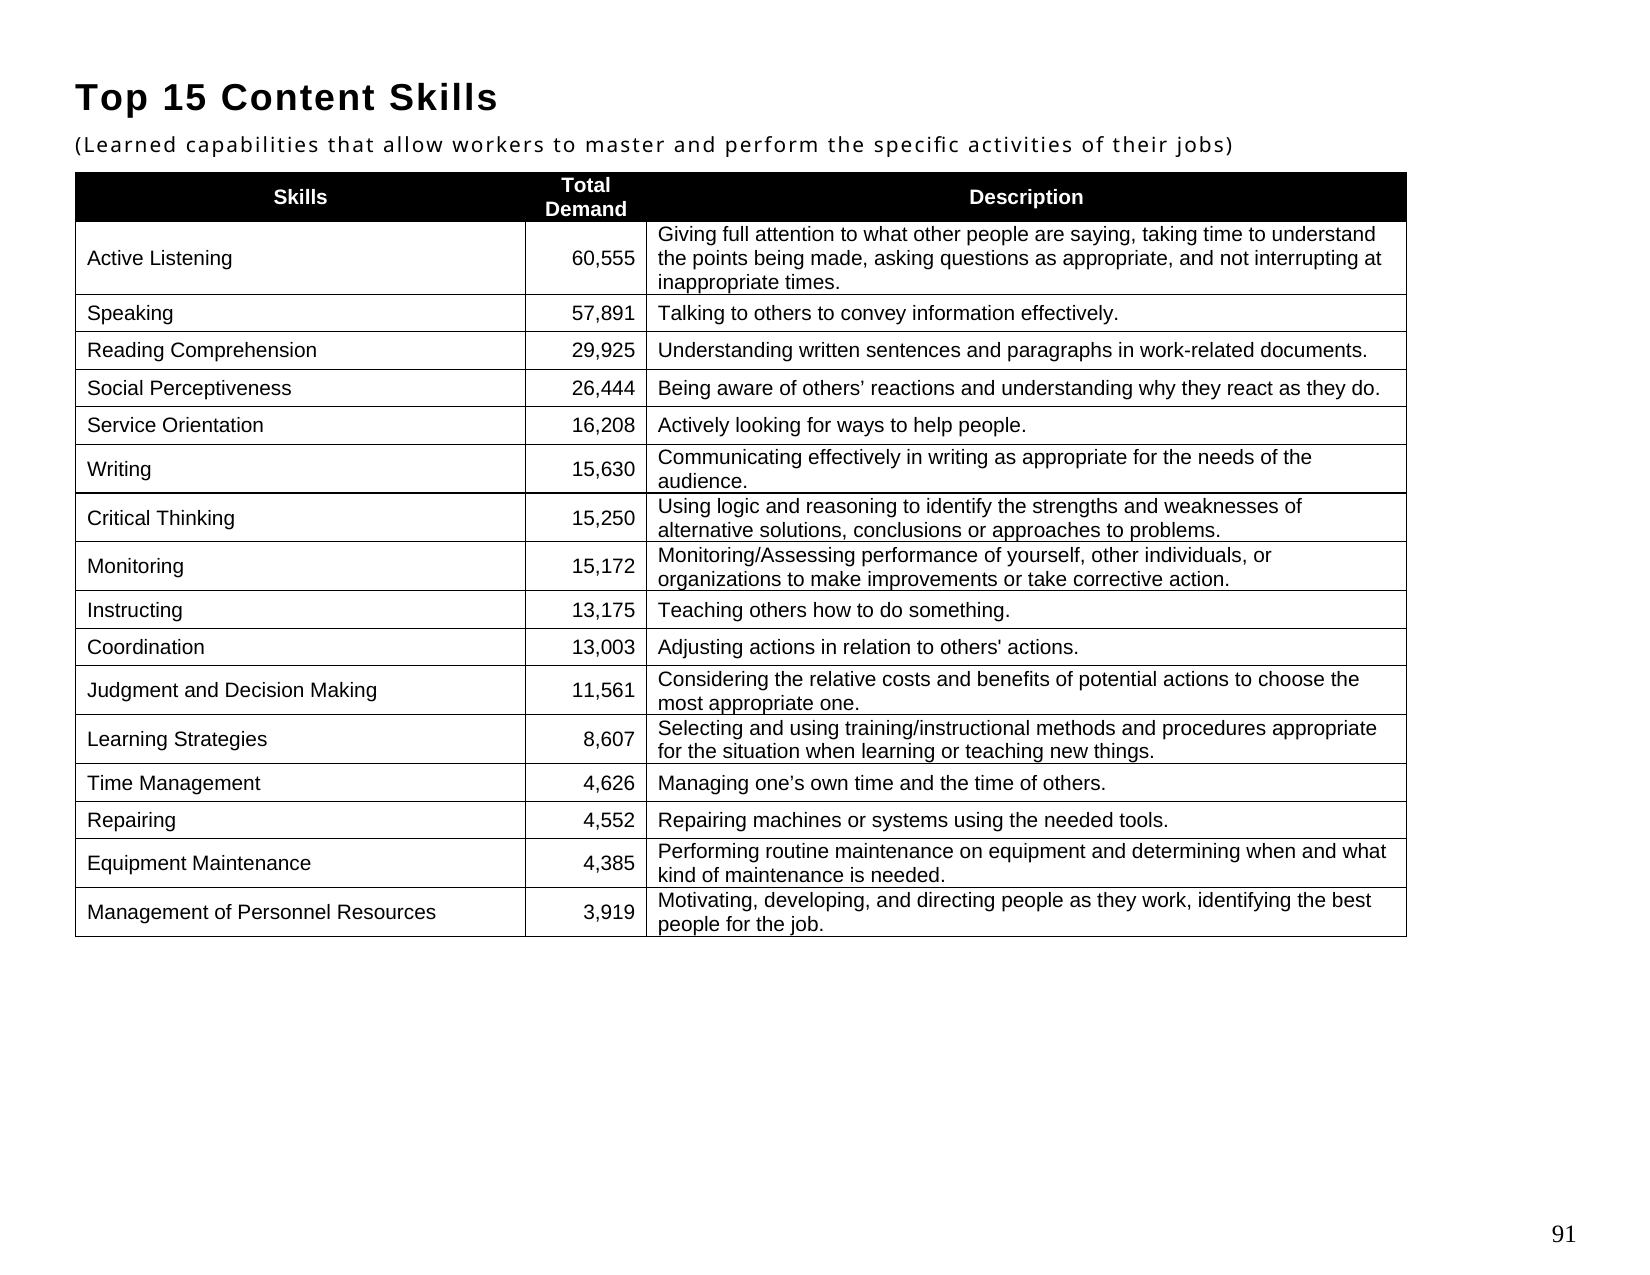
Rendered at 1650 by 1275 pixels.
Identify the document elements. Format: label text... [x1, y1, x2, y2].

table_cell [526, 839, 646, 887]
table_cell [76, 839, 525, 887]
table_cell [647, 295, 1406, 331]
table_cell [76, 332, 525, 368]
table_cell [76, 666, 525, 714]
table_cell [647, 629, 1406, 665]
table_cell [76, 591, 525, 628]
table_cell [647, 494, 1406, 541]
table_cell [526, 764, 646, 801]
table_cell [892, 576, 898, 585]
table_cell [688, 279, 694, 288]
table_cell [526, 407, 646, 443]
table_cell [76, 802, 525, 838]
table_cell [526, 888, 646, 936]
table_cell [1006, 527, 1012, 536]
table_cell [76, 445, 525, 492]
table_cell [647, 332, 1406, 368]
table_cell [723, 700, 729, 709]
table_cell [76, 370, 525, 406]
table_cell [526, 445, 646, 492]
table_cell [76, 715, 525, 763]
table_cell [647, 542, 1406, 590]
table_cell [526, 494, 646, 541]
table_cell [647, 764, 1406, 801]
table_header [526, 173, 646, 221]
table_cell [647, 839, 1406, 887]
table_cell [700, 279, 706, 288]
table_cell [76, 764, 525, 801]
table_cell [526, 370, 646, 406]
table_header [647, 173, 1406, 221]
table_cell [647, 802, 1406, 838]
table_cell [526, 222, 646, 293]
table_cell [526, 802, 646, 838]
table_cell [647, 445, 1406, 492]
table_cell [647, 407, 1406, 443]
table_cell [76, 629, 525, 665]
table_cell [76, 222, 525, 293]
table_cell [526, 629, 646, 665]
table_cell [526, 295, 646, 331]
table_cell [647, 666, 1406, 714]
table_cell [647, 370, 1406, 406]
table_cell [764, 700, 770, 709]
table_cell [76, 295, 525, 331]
subtitle Top 15 Content Skills [75, 75, 1575, 118]
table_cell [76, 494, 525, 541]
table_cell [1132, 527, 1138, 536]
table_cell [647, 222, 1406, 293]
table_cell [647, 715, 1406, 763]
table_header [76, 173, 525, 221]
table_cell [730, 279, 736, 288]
subtitle (Learned capabilities that allow workers to master and perform the specific activities of their jobs) [75, 131, 1575, 159]
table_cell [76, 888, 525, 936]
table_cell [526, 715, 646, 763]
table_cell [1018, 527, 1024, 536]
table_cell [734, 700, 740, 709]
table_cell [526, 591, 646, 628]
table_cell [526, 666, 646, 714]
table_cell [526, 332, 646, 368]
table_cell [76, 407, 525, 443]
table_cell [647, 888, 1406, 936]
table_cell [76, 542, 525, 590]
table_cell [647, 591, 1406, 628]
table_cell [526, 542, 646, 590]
